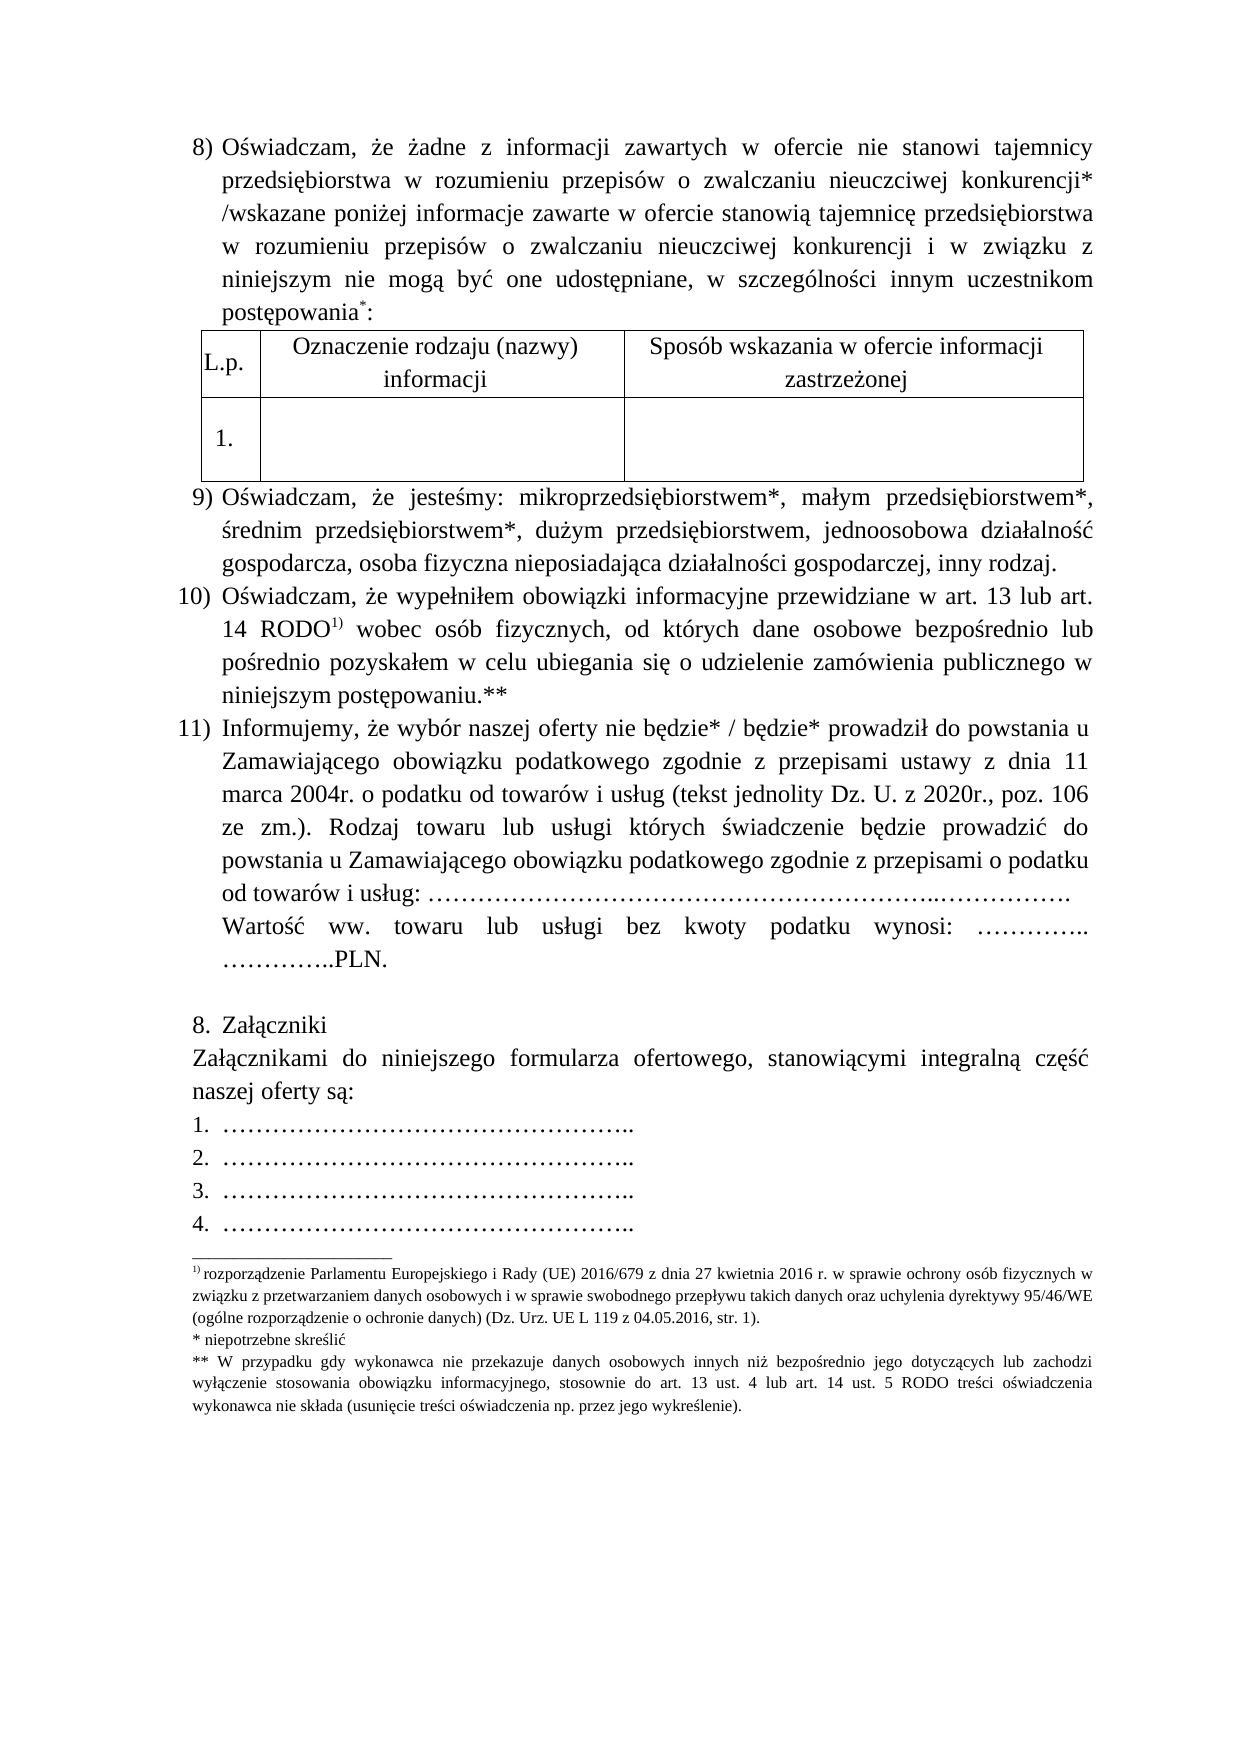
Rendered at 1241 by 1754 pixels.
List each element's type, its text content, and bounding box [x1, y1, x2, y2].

table_cell [261, 398, 624, 481]
table_header Oznaczenie rodzaju (nazwy) informacji [261, 331, 624, 397]
text * niepotrzebne skreślić [192, 1329, 1094, 1348]
text Wartość ww. towaru lub usługi bez kwoty podatku wynosi: …………..…………..PLN. [222, 911, 1089, 973]
text ________________________ [192, 1241, 1094, 1261]
table_cell [625, 398, 1083, 481]
text Załącznikami do niniejszego formularza ofertowego, stanowiącymi integralną część naszej oferty są: [192, 1043, 1089, 1105]
table_cell 1. [202, 398, 260, 481]
list ………………………………………….. [192, 1109, 1089, 1138]
list Oświadczam, że jesteśmy: mikroprzedsiębiorstwem*, małym przedsiębiorstwem*, średnim przedsiębiorstwem*, dużym przedsiębiorstwem, jednoosobowa działalność gospodarcza, osoba fizyczna nieposiadająca działalności gospodarczej, inny rodzaj. [192, 482, 1094, 577]
table_header L.p. [202, 331, 260, 397]
text ** W przypadku gdy wykonawca nie przekazuje danych osobowych innych niż bezpośrednio jego dotyczących lub zachodzi wyłączenie stosowania obowiązku informacyjnego, stosownie do art. 13 ust. 4 lub art. 14 ust. 5 RODO treści oświadczenia wykonawca nie składa (usunięcie treści oświadczenia np. przez jego wykreślenie). [192, 1351, 1094, 1414]
list Oświadczam, że wypełniłem obowiązki informacyjne przewidziane w art. 13 lub art. 14 RODO1) wobec osób fizycznych, od których dane osobowe bezpośrednio lub pośrednio pozyskałem w celu ubiegania się o udzielenie zamówienia publicznego w niniejszym postępowaniu.** [177, 581, 1094, 709]
list Załączniki [162, 1010, 1094, 1039]
text 1) rozporządzenie Parlamentu Europejskiego i Rady (UE) 2016/679 z dnia 27 kwietnia 2016 r. w sprawie ochrony osób fizycznych w związku z przetwarzaniem danych osobowych i w sprawie swobodnego przepływu takich danych oraz uchylenia dyrektywy 95/46/WE (ogólne rozporządzenie o ochronie danych) (Dz. Urz. UE L 119 z 04.05.2016, str. 1). [192, 1263, 1094, 1327]
table_header Sposób wskazania w ofercie informacji zastrzeżonej [625, 331, 1083, 397]
list ………………………………………….. [192, 1175, 1089, 1204]
list ………………………………………….. [192, 1142, 1089, 1171]
list Informujemy, że wybór naszej oferty nie będzie* / będzie* prowadził do powstania u Zamawiającego obowiązku podatkowego zgodnie z przepisami ustawy z dnia 11 marca 2004r. o podatku od towarów i usług (tekst jednolity Dz. U. z 2020r., poz. 106 ze zm.). Rodzaj towaru lub usługi których świadczenie będzie prowadzić do powstania u Zamawiającego obowiązku podatkowego zgodnie z przepisami o podatku od towarów i usług: ……………………………………………………..……………. [177, 713, 1089, 907]
list ………………………………………….. [192, 1208, 1089, 1237]
list Oświadczam, że żadne z informacji zawartych w ofercie nie stanowi tajemnicy przedsiębiorstwa w rozumieniu przepisów o zwalczaniu nieuczciwej konkurencji* /wskazane poniżej informacje zawarte w ofercie stanowią tajemnicę przedsiębiorstwa w rozumieniu przepisów o zwalczaniu nieuczciwej konkurencji i w związku z niniejszym nie mogą być one udostępniane, w szczególności innym uczestnikom postępowania*: [192, 132, 1094, 326]
